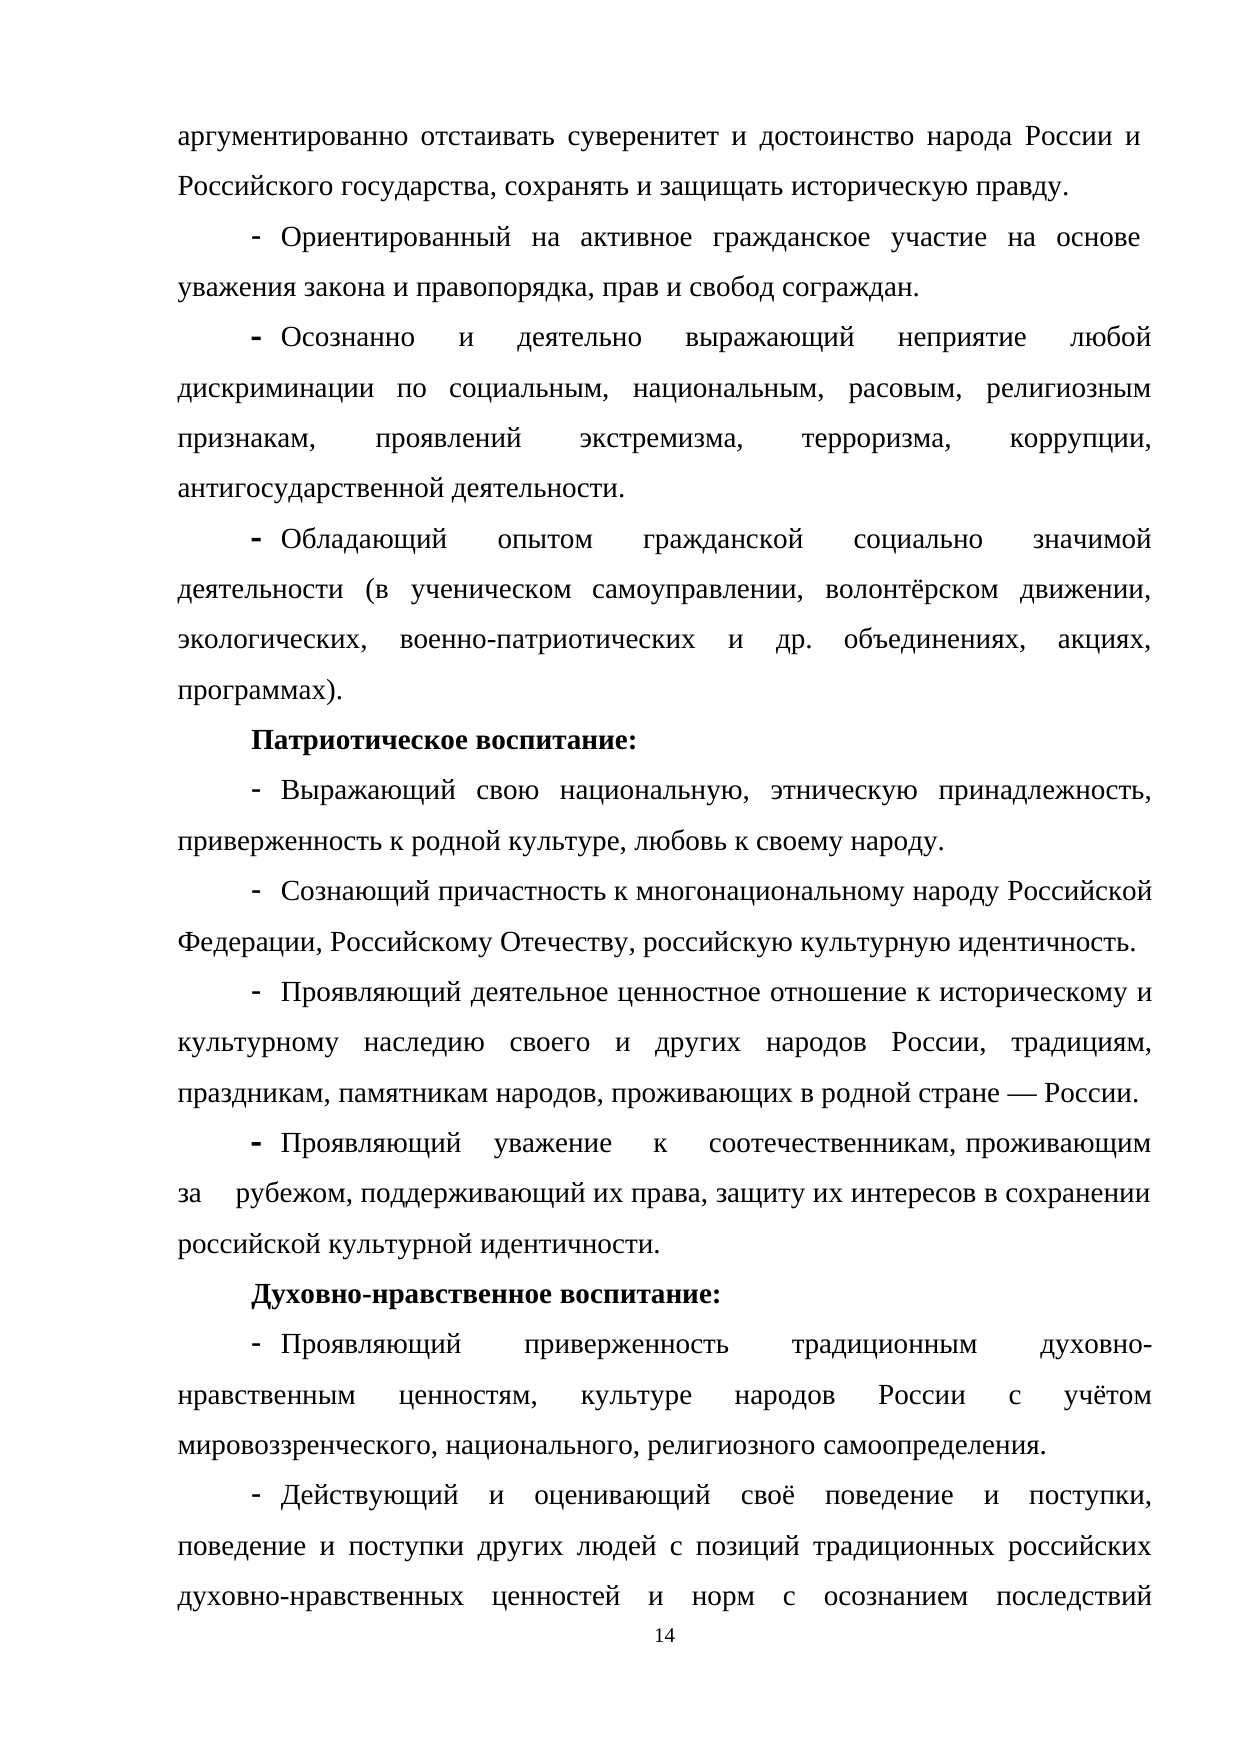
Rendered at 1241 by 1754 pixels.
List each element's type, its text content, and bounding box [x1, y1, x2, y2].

list Обладающий опытом гражданской социально значимой деятельности (в ученическом самоуправлении, волонтёрском движении, экологических, военно-патриотических и др. объединениях, акциях, программах). [177, 521, 1152, 705]
list Проявляющий уважение к соотечественникам, проживающим за рубежом, поддерживающий их права, защиту их интересов в сохранении российской культурной идентичности. [177, 1125, 1152, 1259]
text Патриотическое воспитание: [177, 722, 1152, 756]
list Сознающий причастность к многонациональному народу Российской Федерации, Российскому Отечеству, российскую культурную идентичность. [177, 873, 1152, 957]
list Осознанно и деятельно выражающий неприятие любой дискриминации по социальным, национальным, расовым, религиозным признакам, проявлений экстремизма, терроризма, коррупции, антигосударственной деятельности. [177, 319, 1152, 504]
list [177, 118, 1141, 202]
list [177, 1477, 1152, 1612]
list Ориентированный на активное гражданское участие на основе уважения закона и правопорядка, прав и свобод сограждан. [177, 219, 1141, 303]
list Проявляющий деятельное ценностное отношение к историческому и культурному наследию своего и других народов России, традициям, праздникам, памятникам народов, проживающих в родной стране — России. [177, 974, 1152, 1108]
list Выражающий свою национальную, этническую принадлежность, приверженность к родной культуре, любовь к своему народу. [177, 772, 1152, 856]
list Проявляющий приверженность традиционным духовно-нравственным ценностям, культуре народов России с учётом мировоззренческого, национального, религиозного самоопределения. [177, 1326, 1152, 1461]
text Духовно-нравственное воспитание: [177, 1276, 1152, 1309]
